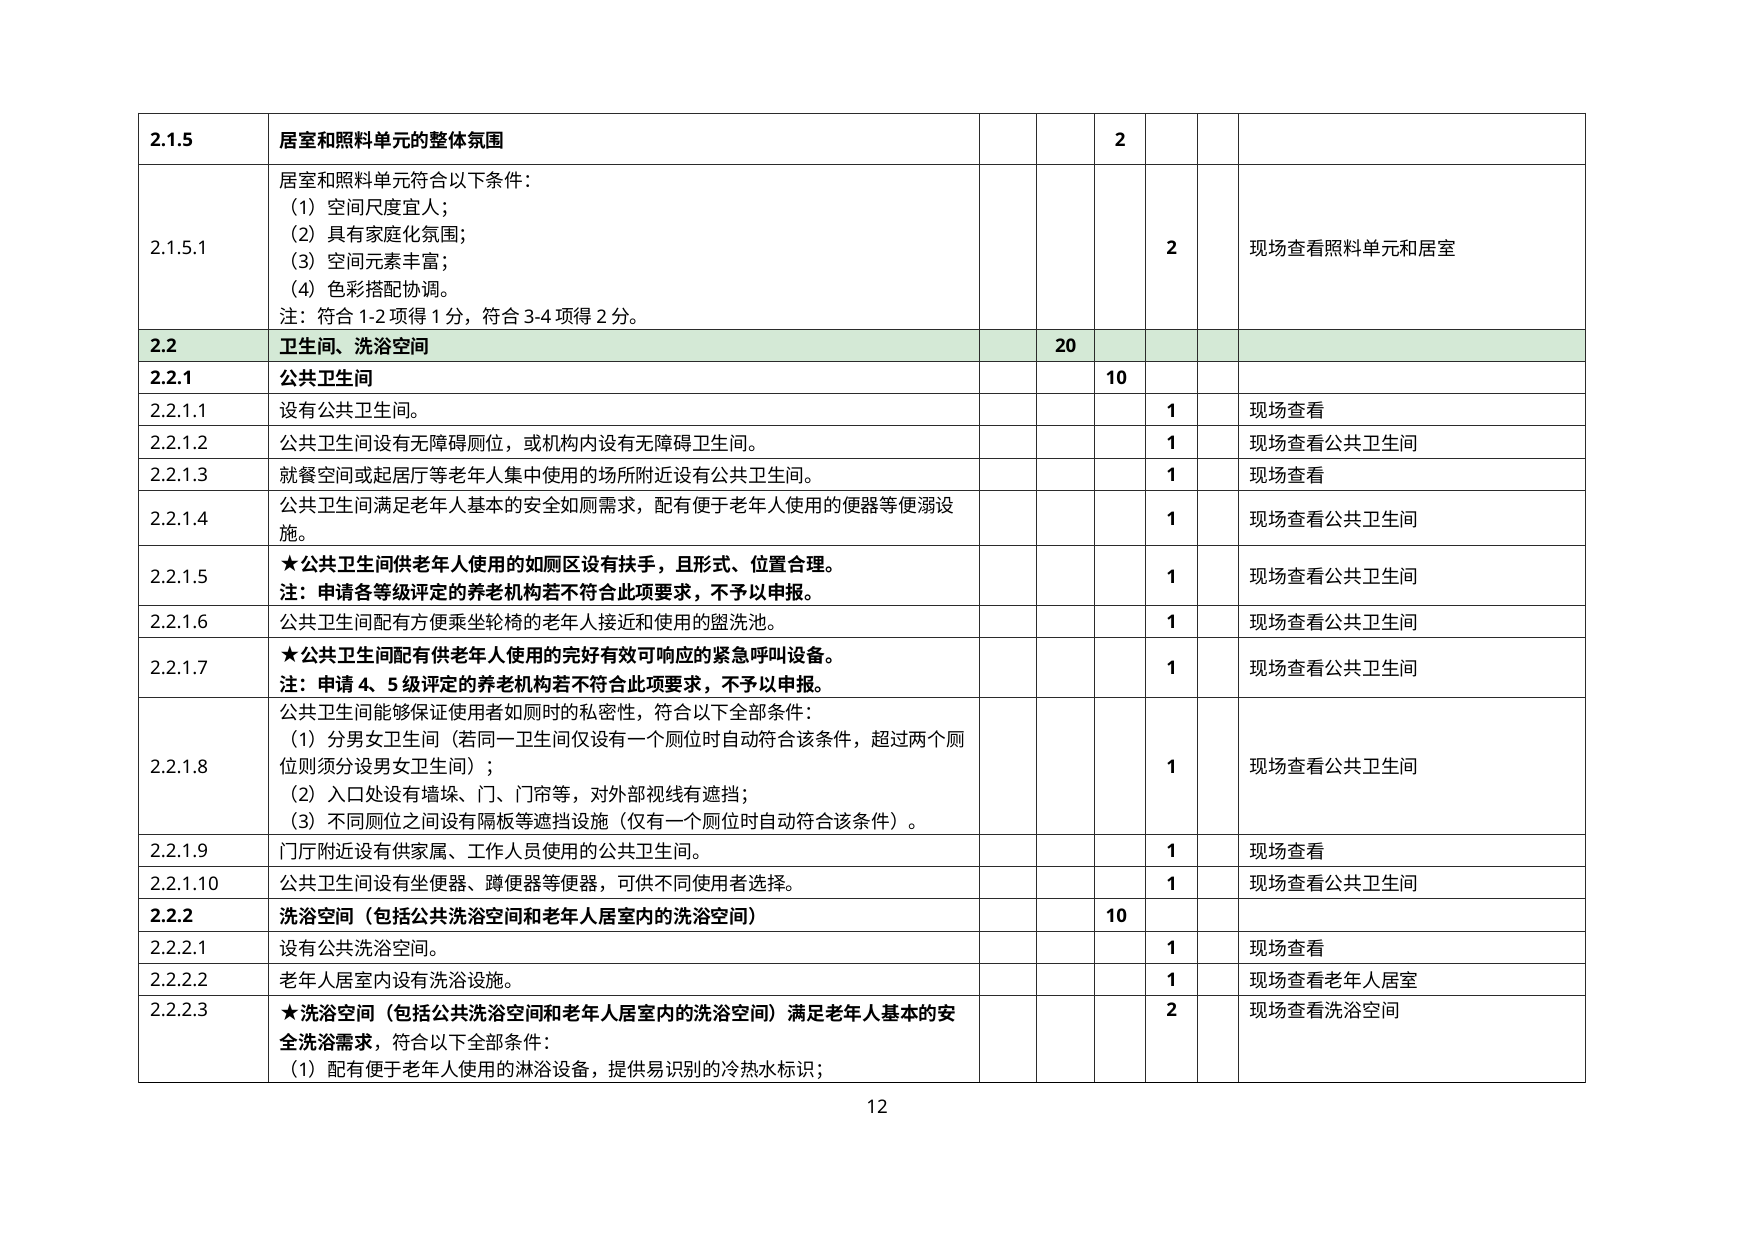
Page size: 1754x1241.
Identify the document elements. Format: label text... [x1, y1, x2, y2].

table_cell 1 [1146, 932, 1197, 963]
table_cell [1095, 835, 1145, 866]
table_cell ★公共卫生间供老年人使用的如厕区设有扶手，且形式、位置合理。 注：申请各等级评定的养老机构若不符合此项要求，不予以申报。 [269, 546, 979, 605]
table_cell 现场查看 [1239, 394, 1585, 425]
table_cell [980, 932, 1036, 963]
table_cell [980, 835, 1036, 866]
table_cell 2.2.1.3 [139, 459, 268, 490]
table_cell 1 [1146, 606, 1197, 637]
table_cell [1198, 606, 1238, 637]
table_cell [980, 426, 1036, 458]
table_cell [1095, 698, 1145, 834]
table_cell 公共卫生间 [269, 362, 979, 393]
table_cell [1198, 330, 1238, 361]
table_cell [1198, 932, 1238, 963]
table_cell [1037, 867, 1094, 898]
table_cell 1 [1146, 698, 1197, 834]
table_cell 设有公共洗浴空间。 [269, 932, 979, 963]
table_cell 现场查看 [1239, 932, 1585, 963]
table_cell [1095, 491, 1145, 545]
table_cell [1095, 330, 1145, 361]
table_cell [1095, 165, 1145, 328]
table_cell 2.2.1 [139, 362, 268, 393]
table_cell 2.2.1.1 [139, 394, 268, 425]
table_cell 老年人居室内设有洗浴设施。 [269, 964, 979, 995]
table_cell 20 [1037, 330, 1094, 361]
table_cell 2.1.5 [139, 114, 268, 164]
table_cell [1037, 459, 1094, 490]
table_cell 现场查看公共卫生间 [1239, 867, 1585, 898]
table_cell 现场查看 [1239, 835, 1585, 866]
table_cell 2.2.1.2 [139, 426, 268, 458]
table_cell [1239, 899, 1585, 931]
table_cell [980, 867, 1036, 898]
table_cell [1037, 964, 1094, 995]
table_cell [980, 491, 1036, 545]
table_cell [1037, 835, 1094, 866]
table_cell 2.2.1.4 [139, 491, 268, 545]
table_cell [980, 964, 1036, 995]
table_cell [1198, 835, 1238, 866]
table_cell 居室和照料单元符合以下条件： 空间尺度宜人； 具有家庭化氛围； 空间元素丰富； 色彩搭配协调。 注：符合1-2项得1分，符合3-4项得2分。 [269, 165, 979, 328]
table_cell 2.1.5.1 [139, 165, 268, 328]
table_cell 2.2.1.6 [139, 606, 268, 637]
table_cell 10 [1095, 899, 1145, 931]
table_cell 现场查看公共卫生间 [1239, 426, 1585, 458]
table_cell 卫生间、洗浴空间 [269, 330, 979, 361]
table_cell [1146, 362, 1197, 393]
table_cell [1095, 546, 1145, 605]
table_cell 1 [1146, 459, 1197, 490]
table_cell [1037, 362, 1094, 393]
table_cell [1095, 964, 1145, 995]
table_cell [1095, 459, 1145, 490]
table_cell 1 [1146, 964, 1197, 995]
table_cell [980, 899, 1036, 931]
table_cell 1 [1146, 491, 1197, 545]
table_cell [1239, 114, 1585, 164]
table_cell [980, 606, 1036, 637]
table_cell 现场查看公共卫生间 [1239, 698, 1585, 834]
table_cell [1037, 996, 1094, 1082]
table_cell 设有公共卫生间。 [269, 394, 979, 425]
table_cell 现场查看 [1239, 459, 1585, 490]
table_cell [1198, 114, 1238, 164]
table_cell [980, 546, 1036, 605]
table_cell 2.2.1.5 [139, 546, 268, 605]
table_cell [1198, 899, 1238, 931]
table_cell 1 [1146, 867, 1197, 898]
table_cell [1146, 899, 1197, 931]
table_cell 现场查看老年人居室 [1239, 964, 1585, 995]
table_cell 现场查看洗浴空间 [1239, 996, 1585, 1082]
table_cell 2.2.1.8 [139, 698, 268, 834]
table_cell 门厅附近设有供家属、工作人员使用的公共卫生间。 [269, 835, 979, 866]
table_cell [1095, 426, 1145, 458]
table_cell 1 [1146, 638, 1197, 697]
table_cell 2.2.1.10 [139, 867, 268, 898]
table_cell [980, 330, 1036, 361]
table_cell [1037, 491, 1094, 545]
table_cell [1095, 638, 1145, 697]
table_cell [1037, 114, 1094, 164]
table_cell 2.2.2.1 [139, 932, 268, 963]
table_cell [1037, 546, 1094, 605]
table_cell 2 [1146, 996, 1197, 1082]
table_cell [1037, 606, 1094, 637]
table_cell [1198, 394, 1238, 425]
table_cell [1198, 362, 1238, 393]
table_cell 2 [1095, 114, 1145, 164]
table_cell 公共卫生间能够保证使用者如厕时的私密性，符合以下全部条件： （1）分男女卫生间（若同一卫生间仅设有一个厕位时自动符合该条件，超过两个厕位则须分设男女卫生间）； （2）入口处设有墙垛、门、门帘等，对外部视线有遮挡； （3）不同厕位之间设有隔板等遮挡设施（仅有一个厕位时自动符合该条件）。 [269, 698, 979, 834]
table_cell [980, 165, 1036, 328]
table_cell [1198, 426, 1238, 458]
table_cell [1198, 165, 1238, 328]
table_cell 1 [1146, 546, 1197, 605]
table_cell [1037, 932, 1094, 963]
table_cell [1198, 459, 1238, 490]
table_cell 公共卫生间设有无障碍厕位，或机构内设有无障碍卫生间。 [269, 426, 979, 458]
table_cell [1037, 394, 1094, 425]
table_cell [1198, 638, 1238, 697]
table_cell [1095, 932, 1145, 963]
table_cell [1198, 546, 1238, 605]
table_cell 2.2.2.2 [139, 964, 268, 995]
table_cell 现场查看照料单元和居室 [1239, 165, 1585, 328]
table_cell [1146, 114, 1197, 164]
table_cell [1095, 394, 1145, 425]
table_cell 2.2.2 [139, 899, 268, 931]
table_cell [1095, 867, 1145, 898]
table_cell 公共卫生间满足老年人基本的安全如厕需求，配有便于老年人使用的便器等便溺设施。 [269, 491, 979, 545]
table_cell 现场查看公共卫生间 [1239, 546, 1585, 605]
table_cell 2.2 [139, 330, 268, 361]
table_cell [980, 638, 1036, 697]
table_cell [1198, 491, 1238, 545]
table_cell [980, 394, 1036, 425]
table_cell [1239, 330, 1585, 361]
table_cell [1146, 330, 1197, 361]
table_cell 2 [1146, 165, 1197, 328]
table_cell 现场查看公共卫生间 [1239, 491, 1585, 545]
table_cell 就餐空间或起居厅等老年人集中使用的场所附近设有公共卫生间。 [269, 459, 979, 490]
table_cell [1037, 638, 1094, 697]
table_cell 公共卫生间配有方便乘坐轮椅的老年人接近和使用的盥洗池。 [269, 606, 979, 637]
table_cell [980, 362, 1036, 393]
table_cell [980, 114, 1036, 164]
table_cell 1 [1146, 835, 1197, 866]
table_cell [1037, 698, 1094, 834]
table_cell 1 [1146, 426, 1197, 458]
table_cell ★公共卫生间配有供老年人使用的完好有效可响应的紧急呼叫设备。 注：申请4、5级评定的养老机构若不符合此项要求，不予以申报。 [269, 638, 979, 697]
table_cell 公共卫生间设有坐便器、蹲便器等便器，可供不同使用者选择。 [269, 867, 979, 898]
table_cell 洗浴空间（包括公共洗浴空间和老年人居室内的洗浴空间） [269, 899, 979, 931]
table_cell [980, 459, 1036, 490]
table_cell [1198, 698, 1238, 834]
table_cell 2.2.2.3 [139, 996, 268, 1082]
table_cell [1037, 426, 1094, 458]
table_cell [269, 996, 979, 1082]
table_cell [980, 996, 1036, 1082]
table_cell [1239, 362, 1585, 393]
table_cell [1198, 867, 1238, 898]
table_cell 10 [1095, 362, 1145, 393]
table_cell [1095, 606, 1145, 637]
table_cell [1198, 964, 1238, 995]
table_cell 2.2.1.9 [139, 835, 268, 866]
table_cell [1037, 899, 1094, 931]
table_cell [1198, 996, 1238, 1082]
table_cell 现场查看公共卫生间 [1239, 606, 1585, 637]
table_cell 居室和照料单元的整体氛围 [269, 114, 979, 164]
table_cell 1 [1146, 394, 1197, 425]
table_cell 现场查看公共卫生间 [1239, 638, 1585, 697]
table_cell [980, 698, 1036, 834]
table_cell 2.2.1.7 [139, 638, 268, 697]
table_cell [1037, 165, 1094, 328]
table_cell [1095, 996, 1145, 1082]
